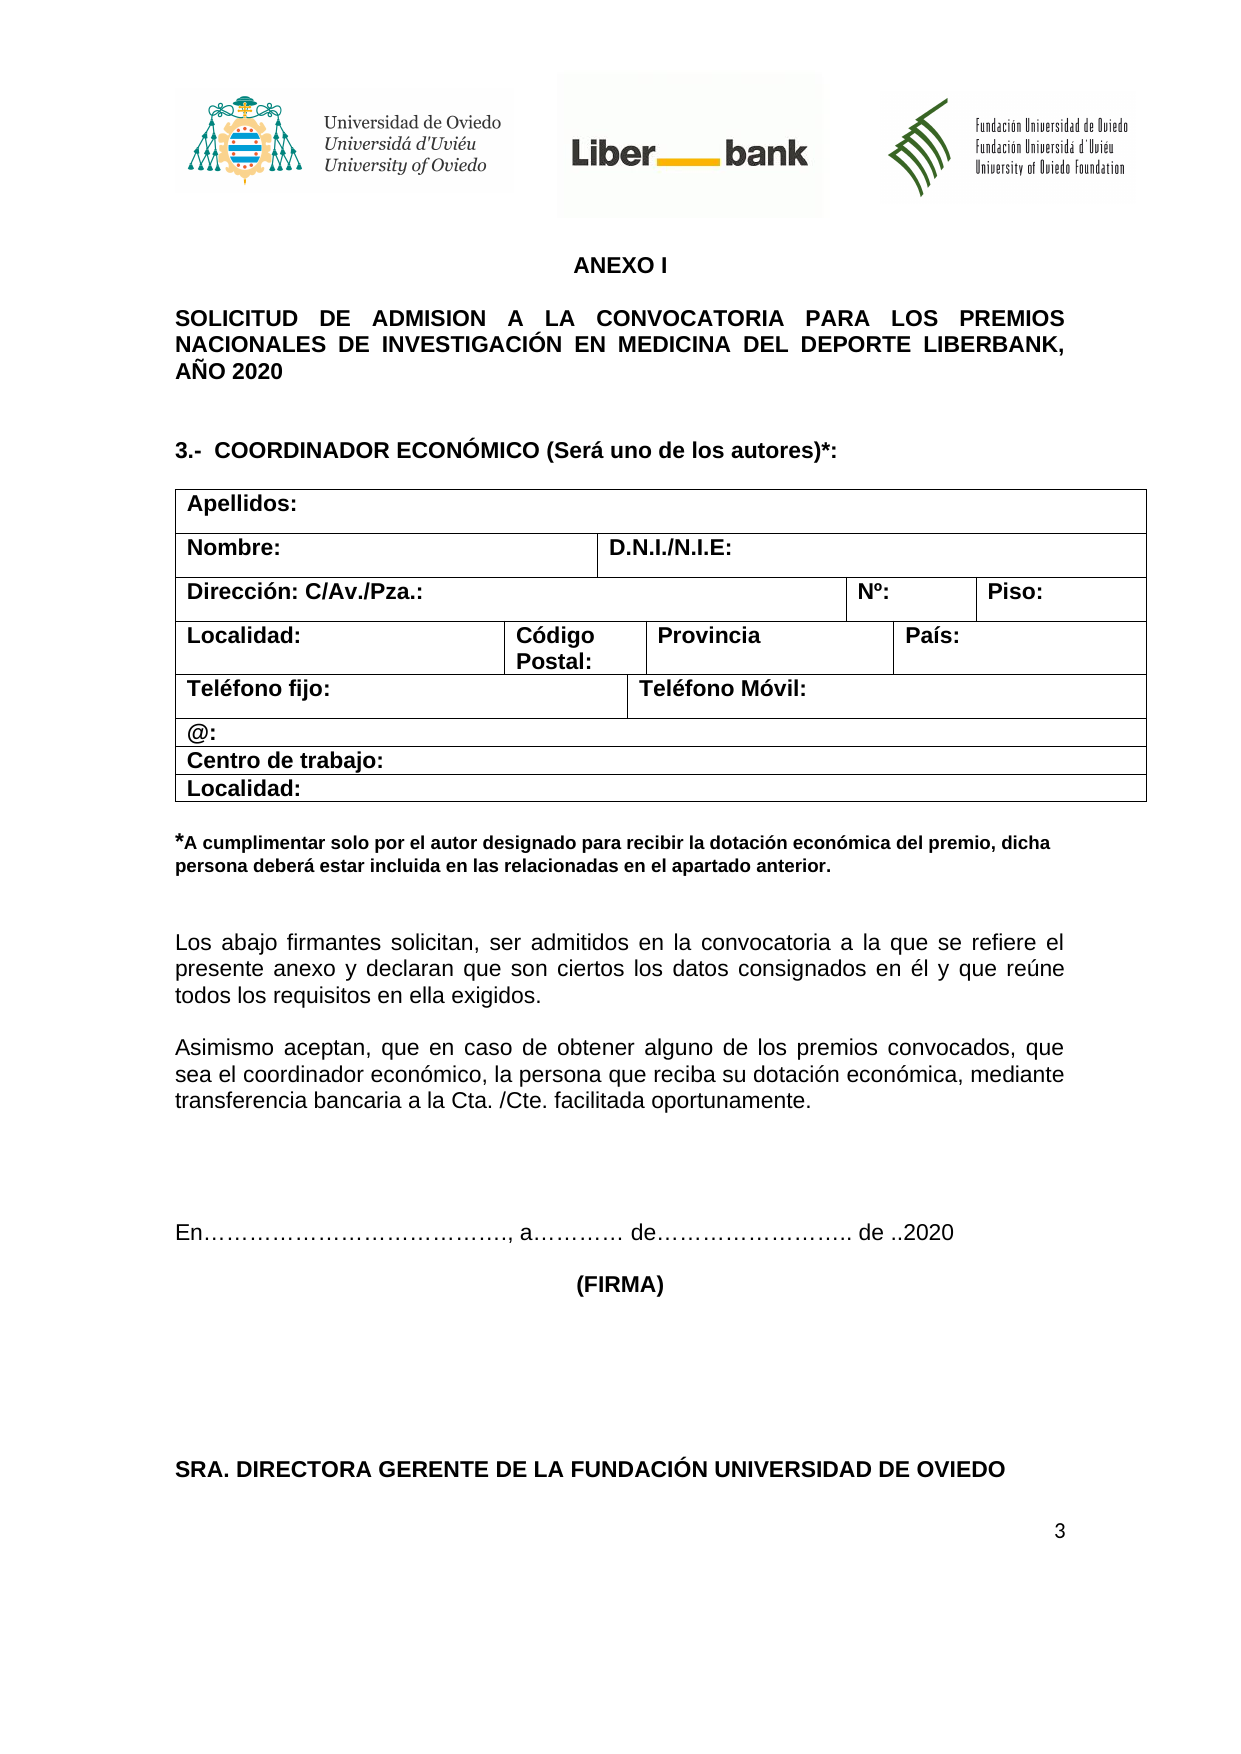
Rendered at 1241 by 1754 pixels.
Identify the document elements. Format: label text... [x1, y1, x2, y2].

text 3.- COORDINADOR ECONÓMICO (Será uno de los autores)*: [175, 437, 1065, 463]
table_cell Nº: [847, 578, 976, 621]
table_cell D.N.I./N.I.E: [598, 534, 1146, 577]
table_cell Dirección: C/Av./Pza.: [176, 578, 846, 621]
picture [549, 70, 831, 222]
text Los abajo firmantes solicitan, ser admitidos en la convocatoria a la que se refiere el presente anexo y declaran que son ciertos los datos consignados en él y que reúne todos los requisitos en ella exigidos. [175, 929, 1065, 1008]
table_cell Provincia [647, 622, 893, 674]
text (FIRMA) [175, 1271, 1065, 1298]
picture [174, 88, 514, 193]
table_cell Teléfono Móvil: [628, 675, 1146, 718]
table_cell Nombre: [176, 534, 597, 577]
table_cell Centro de trabajo: [176, 747, 1146, 773]
table_cell Localidad: [176, 775, 1146, 801]
table_cell Teléfono fijo: [176, 675, 627, 718]
table_cell @: [176, 719, 1146, 746]
table_cell Código Postal: [505, 622, 646, 674]
picture [879, 91, 1136, 204]
text SOLICITUD DE ADMISION A LA CONVOCATORIA PARA LOS PREMIOS NACIONALES DE INVESTIGACIÓN EN MEDICINA DEL DEPORTE LIBERBANK, AÑO 2020 [175, 305, 1065, 384]
table_header Apellidos: [176, 490, 1146, 533]
text Asimismo aceptan, que en caso de obtener alguno de los premios convocados, que sea el coordinador económico, la persona que reciba su dotación económica, mediante transferencia bancaria a la Cta. /Cte. facilitada oportunamente. [175, 1034, 1065, 1113]
text En…………………………………., a………… de…………………….. de ..2020 [175, 1219, 1065, 1245]
text *A cumplimentar solo por el autor designado para recibir la dotación económica del premio, dicha persona deberá estar incluida en las relacionadas en el apartado anterior. [175, 828, 1065, 876]
text SRA. DIRECTORA GERENTE DE LA FUNDACIÓN UNIVERSIDAD DE OVIEDO [175, 1456, 1065, 1482]
table_cell Localidad: [176, 622, 504, 674]
table_cell País: [894, 622, 1146, 674]
text ANEXO I [175, 252, 1065, 278]
table_cell Piso: [977, 578, 1146, 621]
